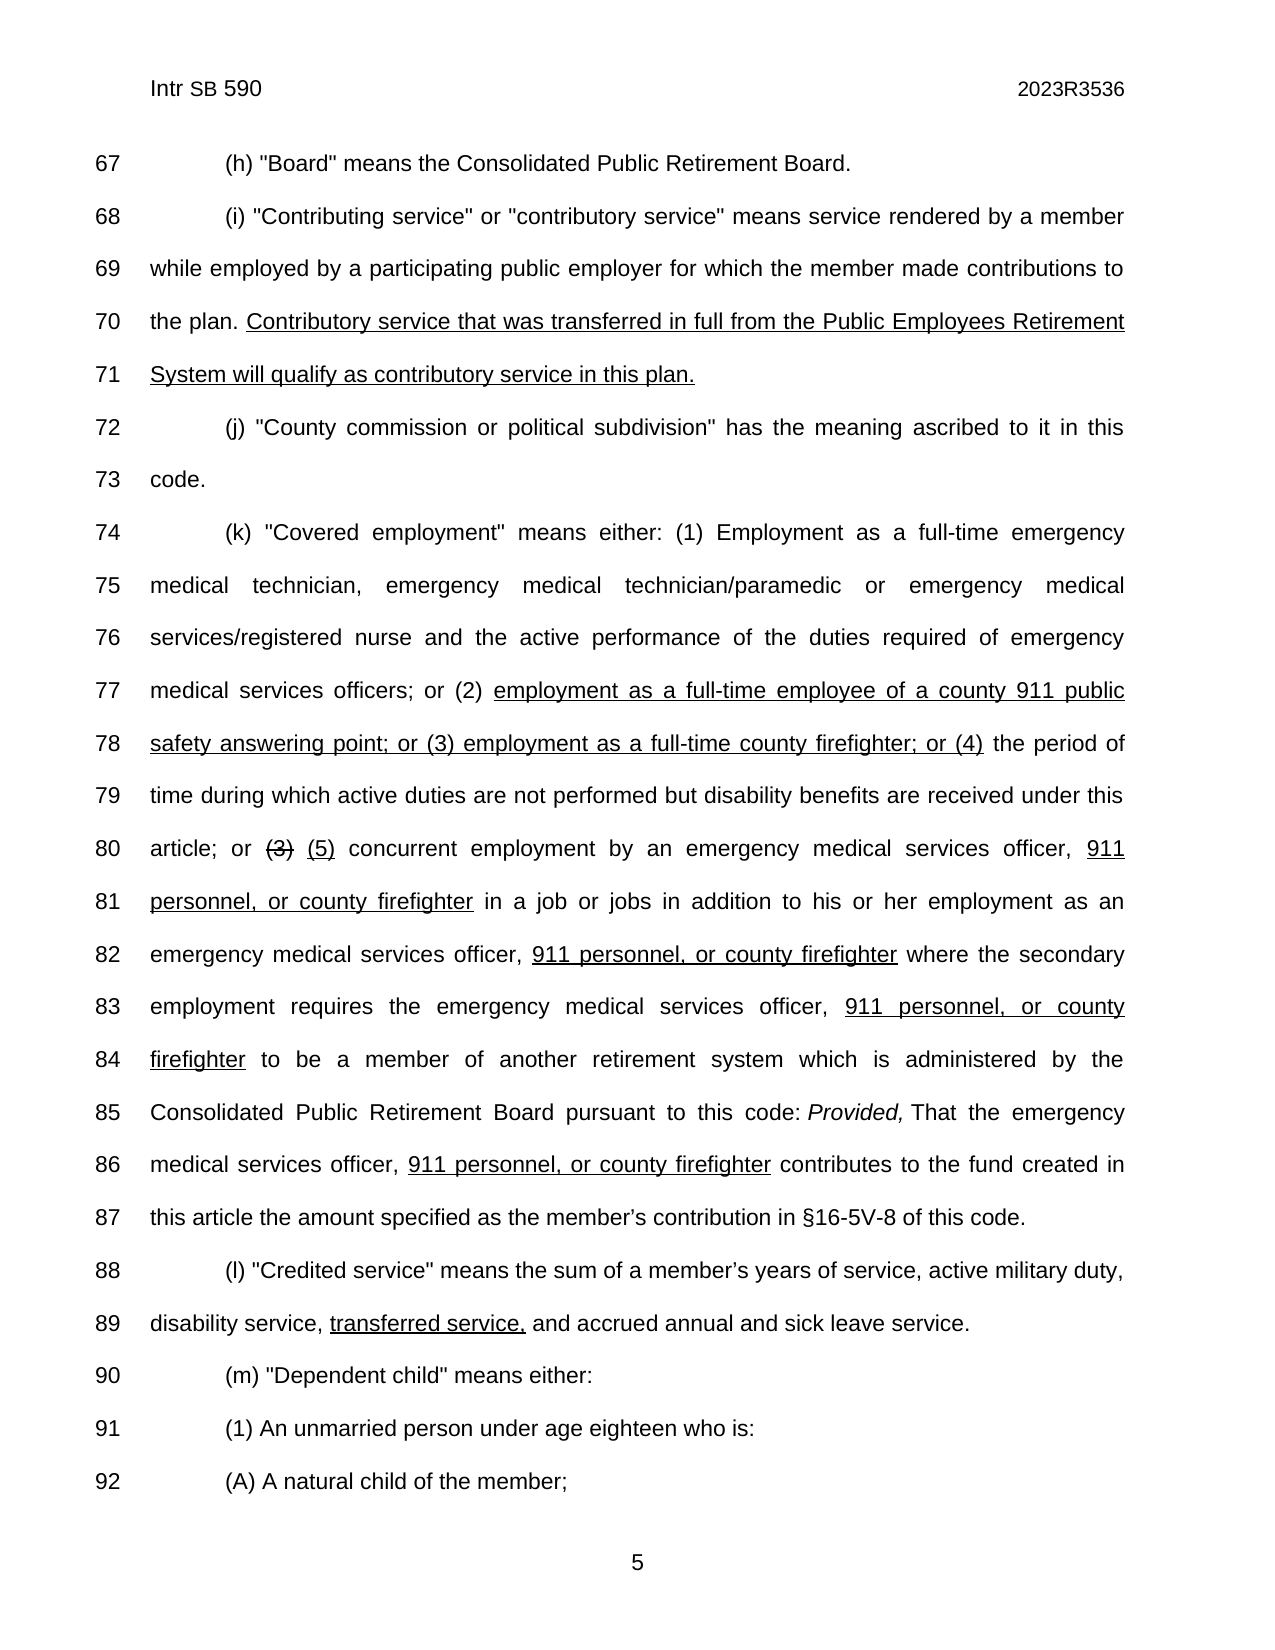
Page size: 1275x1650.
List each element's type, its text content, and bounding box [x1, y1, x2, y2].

text (l) "Credited service" means the sum of a member’s years of service, active military duty, disability service, transferred service, and accrued annual and sick leave service. [150, 1257, 1125, 1336]
text (h) "Board" means the Consolidated Public Retirement Board. [150, 150, 1125, 176]
text (1) An unmarried person under age eighteen who is: [150, 1415, 1125, 1441]
text (i) "Contributing service" or "contributory service" means service rendered by a member while employed by a participating public employer for which the member made contributions to the plan. Contributory service that was transferred in full from the Public Employees Retirement System will qualify as contributory service in this plan. [150, 203, 1125, 387]
text (A) A natural child of the member; [150, 1468, 1125, 1494]
text (k) "Covered employment" means either: (1) Employment as a full-time emergency medical technician, emergency medical technician/paramedic or emergency medical services/registered nurse and the active performance of the duties required of emergency medical services officers; or (2) employment as a full-time employee of a county 911 public safety answering point; or (3) employment as a full-time county firefighter; or (4) the period of time during which active duties are not performed but disability benefits are received under this article; or (3) (5) concurrent employment by an emergency medical services officer, 911 personnel, or county firefighter in a job or jobs in addition to his or her employment as an emergency medical services officer, 911 personnel, or county firefighter where the secondary employment requires the emergency medical services officer, 911 personnel, or county firefighter to be a member of another retirement system which is administered by the Consolidated Public Retirement Board pursuant to this code: Provided, That the emergency medical services officer, 911 personnel, or county firefighter contributes to the fund created in this article the amount specified as the member’s contribution in §16-5V-8 of this code. [150, 519, 1125, 1231]
text (j) "County commission or political subdivision" has the meaning ascribed to it in this code. [150, 413, 1125, 493]
text (m) "Dependent child" means either: [150, 1362, 1125, 1389]
